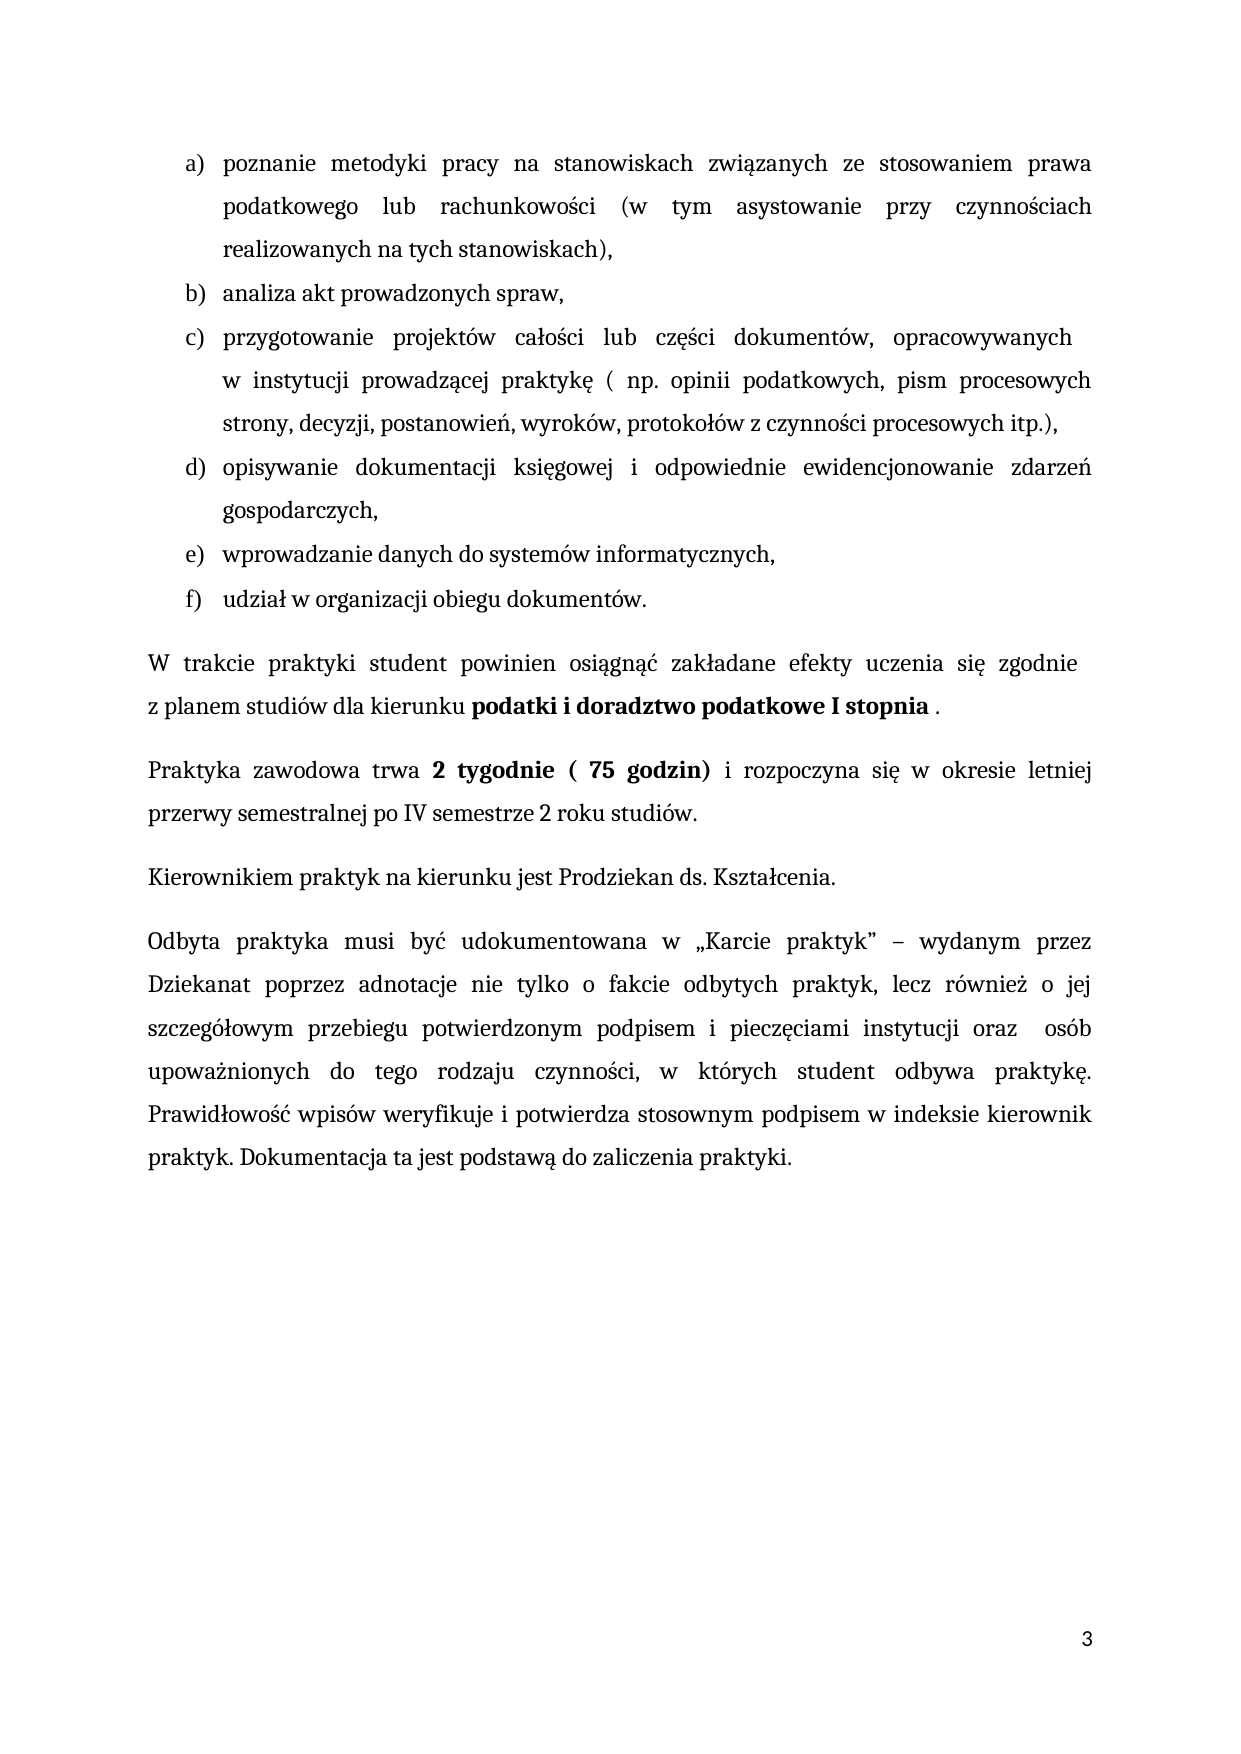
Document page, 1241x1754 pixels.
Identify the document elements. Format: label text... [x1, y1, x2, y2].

text Kierownikiem praktyk na kierunku jest Prodziekan ds. Kształcenia. [148, 863, 1093, 892]
list wprowadzanie danych do systemów informatycznych, [185, 539, 1093, 569]
text Odbyta praktyka musi być udokumentowana w „Karcie praktyk” – wydanym przez Dziekanat poprzez adnotacje nie tylko o fakcie odbytych praktyk, lecz również o jej szczegółowym przebiegu potwierdzonym podpisem i pieczęciami instytucji oraz osób upoważnionych do tego rodzaju czynności, w których student odbywa praktykę. Prawidłowość wpisów weryfikuje i potwierdza stosownym podpisem w indeksie kierownik praktyk. Dokumentacja ta jest podstawą do zaliczenia praktyki. [148, 927, 1093, 1172]
list poznanie metodyki pracy na stanowiskach związanych ze stosowaniem prawa podatkowego lub rachunkowości (w tym asystowanie przy czynnościach realizowanych na tych stanowiskach), [185, 148, 1093, 263]
text W trakcie praktyki student powinien osiągnąć zakładane efekty uczenia się zgodnie z planem studiów dla kierunku podatki i doradztwo podatkowe I stopnia . [148, 649, 1093, 721]
list przygotowanie projektów całości lub części dokumentów, opracowywanych w instytucji prowadzącej praktykę ( np. opinii podatkowych, pism procesowych strony, decyzji, postanowień, wyroków, protokołów z czynności procesowych itp.), [185, 322, 1093, 438]
text Praktyka zawodowa trwa 2 tygodnie ( 75 godzin) i rozpoczyna się w okresie letniej przerwy semestralnej po IV semestrze 2 roku studiów. [148, 756, 1093, 828]
list opisywanie dokumentacji księgowej i odpowiednie ewidencjonowanie zdarzeń gospodarczych, [185, 452, 1093, 525]
list udział w organizacji obiegu dokumentów. [185, 584, 1093, 613]
list analiza akt prowadzonych spraw, [185, 278, 1093, 307]
